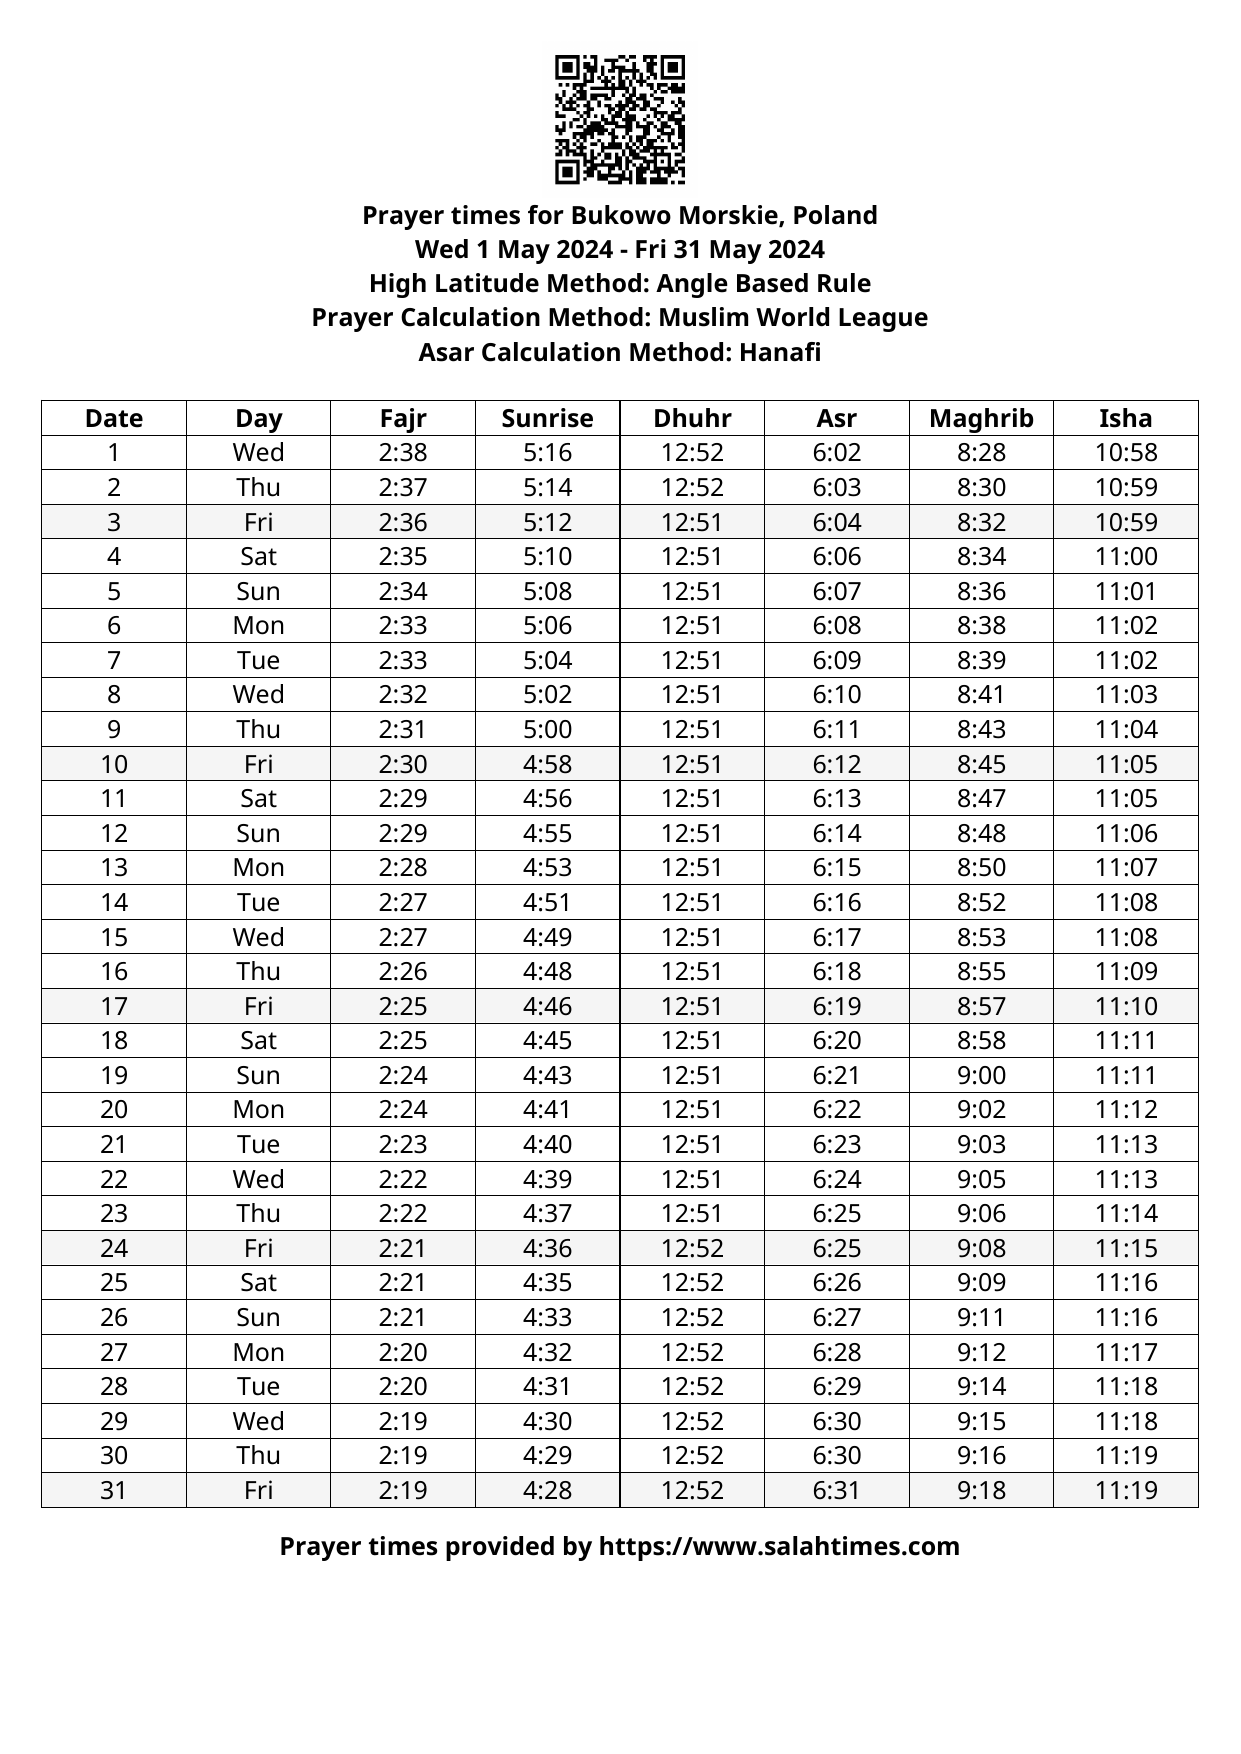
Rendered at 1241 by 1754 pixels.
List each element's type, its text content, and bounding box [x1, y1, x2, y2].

table_cell 11:04 [1054, 712, 1198, 746]
table_cell 5:02 [476, 678, 619, 711]
table_cell Wed [187, 1162, 330, 1195]
table_cell 11:10 [1054, 989, 1198, 1022]
table_cell 2:22 [331, 1162, 475, 1195]
table_cell 8:39 [910, 643, 1053, 677]
table_cell 12:51 [621, 920, 764, 953]
table_cell 12:51 [621, 1196, 764, 1230]
table_cell 6:22 [765, 1093, 909, 1126]
table_cell 11:19 [1054, 1439, 1198, 1472]
table_cell 8:48 [910, 816, 1053, 849]
table_cell 12:51 [621, 1024, 764, 1057]
table_cell 11 [42, 781, 186, 815]
table_cell 2:20 [331, 1369, 475, 1403]
table_cell 10:59 [1054, 505, 1198, 538]
table_cell 11:02 [1054, 609, 1198, 642]
table_cell 5:08 [476, 574, 619, 607]
table_cell 2:23 [331, 1127, 475, 1161]
table_cell 9:08 [910, 1231, 1053, 1264]
table_cell 12:51 [621, 747, 764, 780]
table_cell 6:10 [765, 678, 909, 711]
table_cell 12:52 [621, 1231, 764, 1264]
table_cell Sat [187, 1266, 330, 1299]
table_cell 4:39 [476, 1162, 619, 1195]
table_cell 28 [42, 1369, 186, 1403]
table_cell 17 [42, 989, 186, 1022]
table_cell Wed [187, 1404, 330, 1437]
table_cell 11:09 [1054, 954, 1198, 988]
table_cell 11:05 [1054, 747, 1198, 780]
table_header Date [42, 401, 186, 434]
table_cell 11:00 [1054, 539, 1198, 573]
table_cell 2:24 [331, 1093, 475, 1126]
table_cell 20 [42, 1093, 186, 1126]
table_cell 2:19 [331, 1439, 475, 1472]
table_cell 6:21 [765, 1058, 909, 1092]
table_cell Sat [187, 539, 330, 573]
table_cell 6:23 [765, 1127, 909, 1161]
table_cell 8 [42, 678, 186, 711]
table_cell 4:40 [476, 1127, 619, 1161]
table_cell 10 [42, 747, 186, 780]
table_cell 12:52 [621, 1335, 764, 1368]
table_cell 12:51 [621, 505, 764, 538]
table_cell 12:51 [621, 574, 764, 607]
table_cell 6:29 [765, 1369, 909, 1403]
table_cell Thu [187, 712, 330, 746]
table_cell 4:37 [476, 1196, 619, 1230]
table_cell 6:28 [765, 1335, 909, 1368]
table_cell 2 [42, 470, 186, 504]
table_cell 4:31 [476, 1369, 619, 1403]
table_cell 6:06 [765, 539, 909, 573]
table_cell 9:14 [910, 1369, 1053, 1403]
table_cell 5:04 [476, 643, 619, 677]
table_cell 12:51 [621, 851, 764, 884]
table_cell 6:12 [765, 747, 909, 780]
table_cell 8:30 [910, 470, 1053, 504]
table_cell 2:35 [331, 539, 475, 573]
table_cell 9:05 [910, 1162, 1053, 1195]
table_cell 2:27 [331, 920, 475, 953]
table_cell 9:16 [910, 1439, 1053, 1472]
table_cell 6:19 [765, 989, 909, 1022]
table_header Asr [765, 401, 909, 434]
table_cell 2:24 [331, 1058, 475, 1092]
table_cell 4:48 [476, 954, 619, 988]
table_cell 4:56 [476, 781, 619, 815]
table_cell 12 [42, 816, 186, 849]
table_cell 8:34 [910, 539, 1053, 573]
table_cell 6:08 [765, 609, 909, 642]
table_cell 8:53 [910, 920, 1053, 953]
table_cell 6:31 [765, 1473, 909, 1507]
table_cell 8:43 [910, 712, 1053, 746]
table_cell Mon [187, 609, 330, 642]
table_cell 2:30 [331, 747, 475, 780]
table_cell 6:17 [765, 920, 909, 953]
table_cell 9 [42, 712, 186, 746]
table_cell 9:12 [910, 1335, 1053, 1368]
table_cell 12:51 [621, 781, 764, 815]
table_cell 5:06 [476, 609, 619, 642]
table_cell 8:52 [910, 885, 1053, 919]
table_cell 11:16 [1054, 1266, 1198, 1299]
table_cell 5:00 [476, 712, 619, 746]
table_cell 9:03 [910, 1127, 1053, 1161]
table_cell 18 [42, 1024, 186, 1057]
table_cell 6:16 [765, 885, 909, 919]
table_cell 24 [42, 1231, 186, 1264]
table_cell 9:15 [910, 1404, 1053, 1437]
table_cell 8:58 [910, 1024, 1053, 1057]
table_cell 11:11 [1054, 1024, 1198, 1057]
table_cell 3 [42, 505, 186, 538]
table_cell Tue [187, 885, 330, 919]
table_header Fajr [331, 401, 475, 434]
table_cell 2:19 [331, 1404, 475, 1437]
table_cell 21 [42, 1127, 186, 1161]
table_cell Mon [187, 1335, 330, 1368]
table_header Day [187, 401, 330, 434]
table_cell 4:55 [476, 816, 619, 849]
table_cell 5:12 [476, 505, 619, 538]
table_cell 7 [42, 643, 186, 677]
table_cell 6:15 [765, 851, 909, 884]
table_cell Fri [187, 989, 330, 1022]
table_cell 4:32 [476, 1335, 619, 1368]
table_cell 6:03 [765, 470, 909, 504]
table_cell Mon [187, 1093, 330, 1126]
table_cell 8:50 [910, 851, 1053, 884]
table_cell 12:51 [621, 954, 764, 988]
table_cell 2:25 [331, 1024, 475, 1057]
table_cell 2:34 [331, 574, 475, 607]
table_cell 11:18 [1054, 1369, 1198, 1403]
table_cell Thu [187, 1196, 330, 1230]
table_cell 11:13 [1054, 1162, 1198, 1195]
table_cell 2:21 [331, 1266, 475, 1299]
table_cell 2:38 [331, 436, 475, 469]
table_cell 8:47 [910, 781, 1053, 815]
table_cell 12:51 [621, 1058, 764, 1092]
table_cell 2:19 [331, 1473, 475, 1507]
table_cell Thu [187, 954, 330, 988]
table_cell 6:30 [765, 1439, 909, 1472]
table_cell 4:53 [476, 851, 619, 884]
table_cell 4:36 [476, 1231, 619, 1264]
table_cell 11:11 [1054, 1058, 1198, 1092]
table_cell 25 [42, 1266, 186, 1299]
table_cell 6:24 [765, 1162, 909, 1195]
table_cell Tue [187, 1127, 330, 1161]
table_cell 12:52 [621, 436, 764, 469]
table_cell 4:30 [476, 1404, 619, 1437]
table_cell 4:51 [476, 885, 619, 919]
table_cell 12:52 [621, 470, 764, 504]
table_cell 12:51 [621, 1093, 764, 1126]
table_cell 2:37 [331, 470, 475, 504]
table_cell 6:11 [765, 712, 909, 746]
table_cell Tue [187, 643, 330, 677]
table_cell 14 [42, 885, 186, 919]
table_cell Sun [187, 816, 330, 849]
table_cell 9:11 [910, 1300, 1053, 1334]
text Asar Calculation Method: Hanafi [42, 334, 1198, 368]
table_cell 2:31 [331, 712, 475, 746]
text High Latitude Method: Angle Based Rule [42, 266, 1198, 300]
table_cell 12:51 [621, 712, 764, 746]
table_cell 11:17 [1054, 1335, 1198, 1368]
table_cell 26 [42, 1300, 186, 1334]
table_cell 2:21 [331, 1300, 475, 1334]
table_cell 12:51 [621, 539, 764, 573]
table_cell Tue [187, 1369, 330, 1403]
table_cell 11:13 [1054, 1127, 1198, 1161]
table_cell 4:49 [476, 920, 619, 953]
table_cell 2:27 [331, 885, 475, 919]
table_cell 6:30 [765, 1404, 909, 1437]
table_cell 9:02 [910, 1093, 1053, 1126]
table_cell 6 [42, 609, 186, 642]
table_cell 2:33 [331, 643, 475, 677]
table_cell 11:19 [1054, 1473, 1198, 1507]
table_cell 12:51 [621, 643, 764, 677]
table_cell 2:29 [331, 816, 475, 849]
table_cell 4:35 [476, 1266, 619, 1299]
table_header Isha [1054, 401, 1198, 434]
table_cell 9:18 [910, 1473, 1053, 1507]
table_cell 15 [42, 920, 186, 953]
table_cell 8:57 [910, 989, 1053, 1022]
table_cell 11:07 [1054, 851, 1198, 884]
table_cell 12:51 [621, 816, 764, 849]
table_cell 12:52 [621, 1404, 764, 1437]
table_cell 6:14 [765, 816, 909, 849]
table_cell 1 [42, 436, 186, 469]
table_cell 2:20 [331, 1335, 475, 1368]
table_cell Wed [187, 678, 330, 711]
table_cell 5:10 [476, 539, 619, 573]
table_cell 12:52 [621, 1369, 764, 1403]
table_cell 6:27 [765, 1300, 909, 1334]
table_cell 11:14 [1054, 1196, 1198, 1230]
table_cell 12:52 [621, 1300, 764, 1334]
table_cell 8:32 [910, 505, 1053, 538]
table_cell Wed [187, 436, 330, 469]
table_cell 4 [42, 539, 186, 573]
table_cell Thu [187, 470, 330, 504]
table_cell 4:29 [476, 1439, 619, 1472]
table_cell 9:06 [910, 1196, 1053, 1230]
table_cell 4:33 [476, 1300, 619, 1334]
table_cell 4:45 [476, 1024, 619, 1057]
table_cell 2:21 [331, 1231, 475, 1264]
table_header Dhuhr [621, 401, 764, 434]
table_cell 4:28 [476, 1473, 619, 1507]
table_cell 11:05 [1054, 781, 1198, 815]
table_cell Sat [187, 1024, 330, 1057]
table_cell 12:51 [621, 1127, 764, 1161]
table_cell 10:58 [1054, 436, 1198, 469]
table_cell Fri [187, 505, 330, 538]
table_cell 6:13 [765, 781, 909, 815]
table_cell 12:51 [621, 609, 764, 642]
table_cell 11:18 [1054, 1404, 1198, 1437]
table_cell 2:29 [331, 781, 475, 815]
table_cell 11:08 [1054, 920, 1198, 953]
table_cell 8:38 [910, 609, 1053, 642]
table_cell 6:04 [765, 505, 909, 538]
table_cell 12:52 [621, 1266, 764, 1299]
table_cell 12:52 [621, 1473, 764, 1507]
table_cell 27 [42, 1335, 186, 1368]
table_cell 6:26 [765, 1266, 909, 1299]
table_cell 8:45 [910, 747, 1053, 780]
table_cell 2:22 [331, 1196, 475, 1230]
table_cell Wed [187, 920, 330, 953]
table_cell 30 [42, 1439, 186, 1472]
table_cell 12:51 [621, 678, 764, 711]
table_cell 2:28 [331, 851, 475, 884]
table_cell 2:33 [331, 609, 475, 642]
table_cell 11:06 [1054, 816, 1198, 849]
table_cell 2:36 [331, 505, 475, 538]
table_cell Fri [187, 1231, 330, 1264]
table_cell 16 [42, 954, 186, 988]
table_cell 5:14 [476, 470, 619, 504]
table_cell 6:25 [765, 1231, 909, 1264]
table_cell 8:55 [910, 954, 1053, 988]
table_cell 6:25 [765, 1196, 909, 1230]
table_cell 11:16 [1054, 1300, 1198, 1334]
table_cell 2:32 [331, 678, 475, 711]
table_header Sunrise [476, 401, 619, 434]
table_cell 4:46 [476, 989, 619, 1022]
table_cell Thu [187, 1439, 330, 1472]
table_cell 6:07 [765, 574, 909, 607]
table_cell 8:41 [910, 678, 1053, 711]
table_cell 19 [42, 1058, 186, 1092]
table_cell 4:43 [476, 1058, 619, 1092]
table_cell 12:51 [621, 885, 764, 919]
table_cell 6:09 [765, 643, 909, 677]
table_cell 10:59 [1054, 470, 1198, 504]
table_cell 11:02 [1054, 643, 1198, 677]
table_cell 5:16 [476, 436, 619, 469]
text Prayer times provided by https://www.salahtimes.com [42, 1528, 1198, 1563]
table_cell 6:18 [765, 954, 909, 988]
table_cell 12:51 [621, 989, 764, 1022]
table_cell 5 [42, 574, 186, 607]
table_cell 9:09 [910, 1266, 1053, 1299]
table_cell Sun [187, 1300, 330, 1334]
table_cell 11:01 [1054, 574, 1198, 607]
table_cell Fri [187, 747, 330, 780]
table_cell 31 [42, 1473, 186, 1507]
table_cell 11:12 [1054, 1093, 1198, 1126]
table_cell 8:36 [910, 574, 1053, 607]
table_cell 8:28 [910, 436, 1053, 469]
table_cell 12:51 [621, 1162, 764, 1195]
table_cell 22 [42, 1162, 186, 1195]
text Wed 1 May 2024 - Fri 31 May 2024 [42, 232, 1198, 266]
table_cell 11:03 [1054, 678, 1198, 711]
text Prayer times for Bukowo Morskie, Poland [42, 198, 1198, 232]
table_cell Sun [187, 574, 330, 607]
table_cell 11:08 [1054, 885, 1198, 919]
table_header Maghrib [910, 401, 1053, 434]
table_cell 12:52 [621, 1439, 764, 1472]
table_cell Sun [187, 1058, 330, 1092]
table_cell 4:41 [476, 1093, 619, 1126]
table_cell 4:58 [476, 747, 619, 780]
table_cell 2:25 [331, 989, 475, 1022]
table_cell 29 [42, 1404, 186, 1437]
table_cell 6:20 [765, 1024, 909, 1057]
table_cell Sat [187, 781, 330, 815]
text Prayer Calculation Method: Muslim World League [42, 300, 1198, 334]
table_cell 11:15 [1054, 1231, 1198, 1264]
table_cell Mon [187, 851, 330, 884]
table_cell 23 [42, 1196, 186, 1230]
table_cell 6:02 [765, 436, 909, 469]
table_cell 2:26 [331, 954, 475, 988]
picture [542, 41, 699, 198]
table_cell 13 [42, 851, 186, 884]
table_cell 9:00 [910, 1058, 1053, 1092]
table_cell Fri [187, 1473, 330, 1507]
